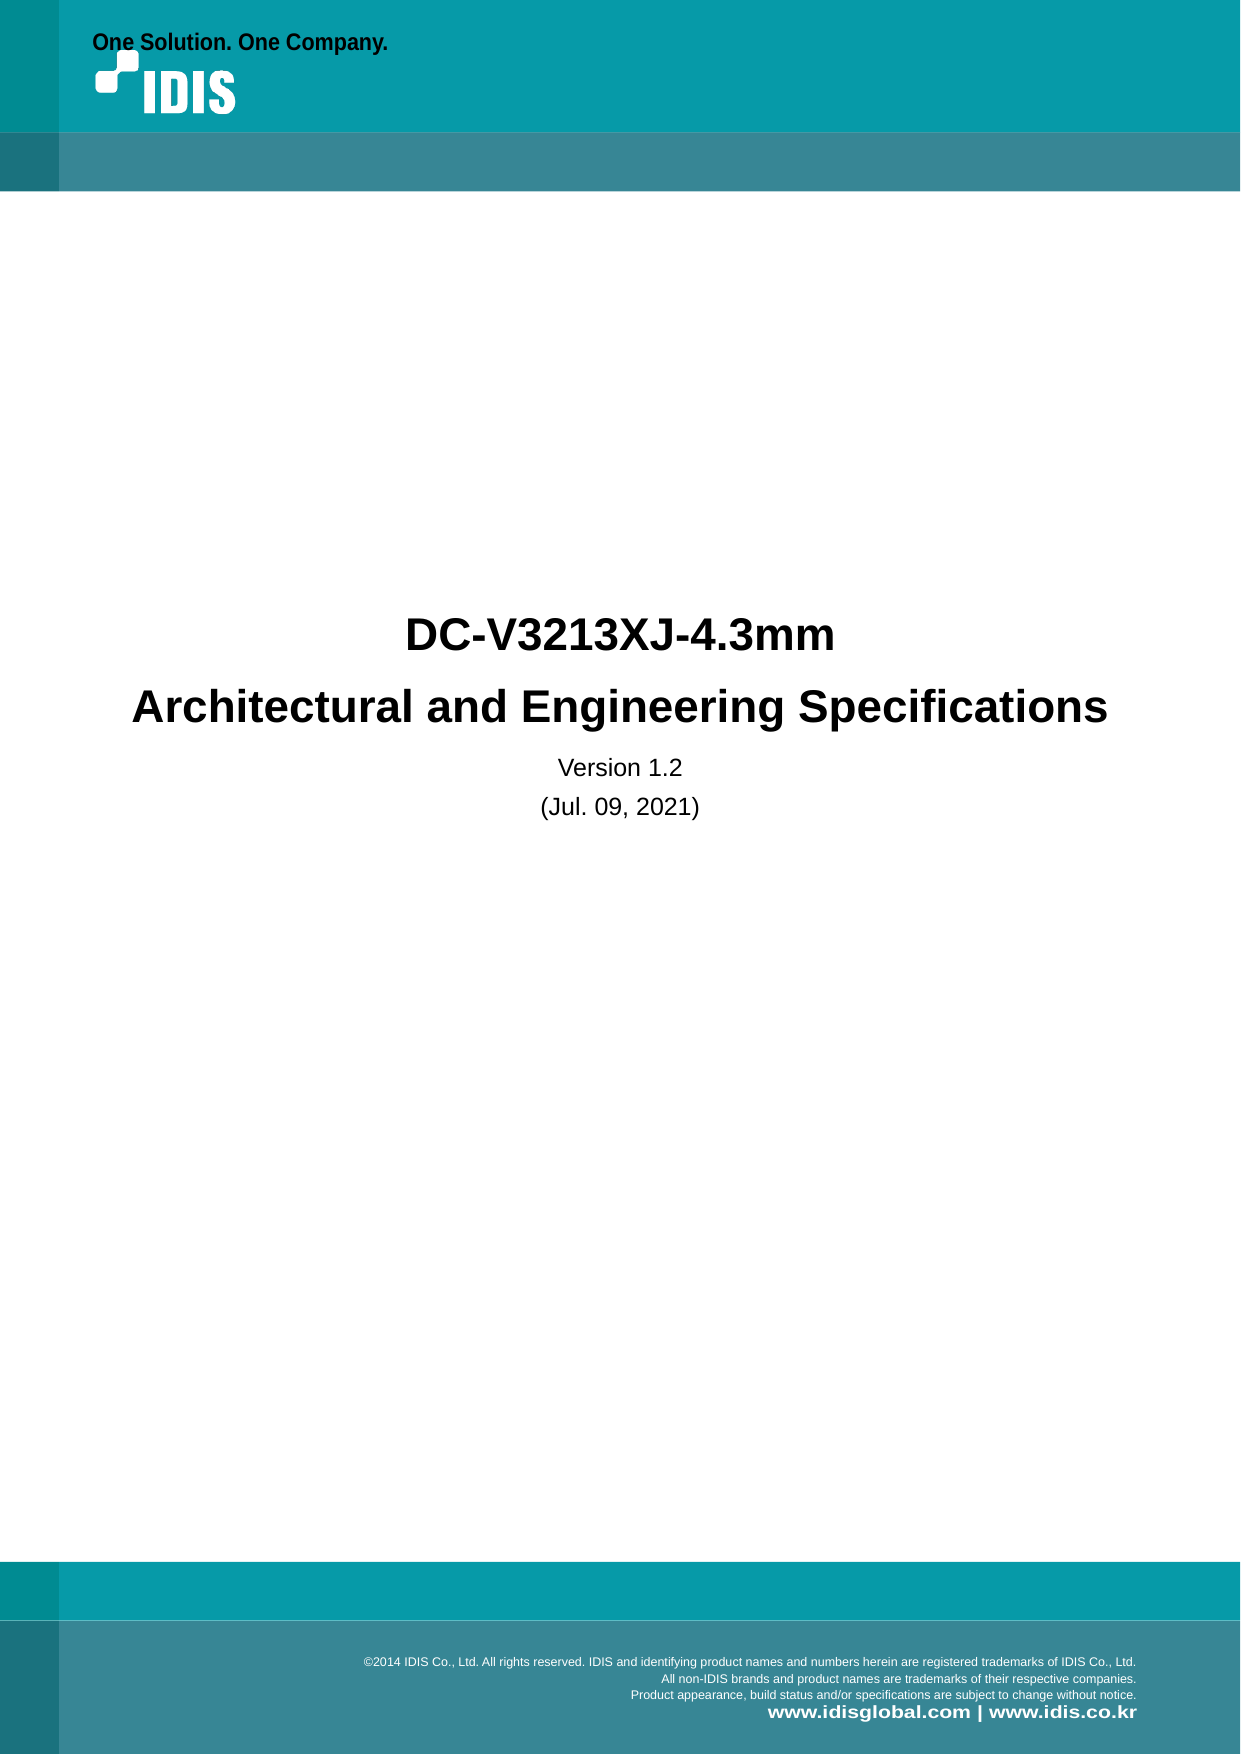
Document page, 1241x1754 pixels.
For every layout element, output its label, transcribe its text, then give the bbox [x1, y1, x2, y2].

text DC-V3213XJ-4.3mm [118, 607, 1122, 660]
title Architectural and Engineering Specifications [118, 680, 1122, 733]
subtitle Version 1.2 [118, 753, 1122, 782]
text (Jul. 09, 2021) [118, 792, 1122, 821]
picture [84, 49, 262, 118]
